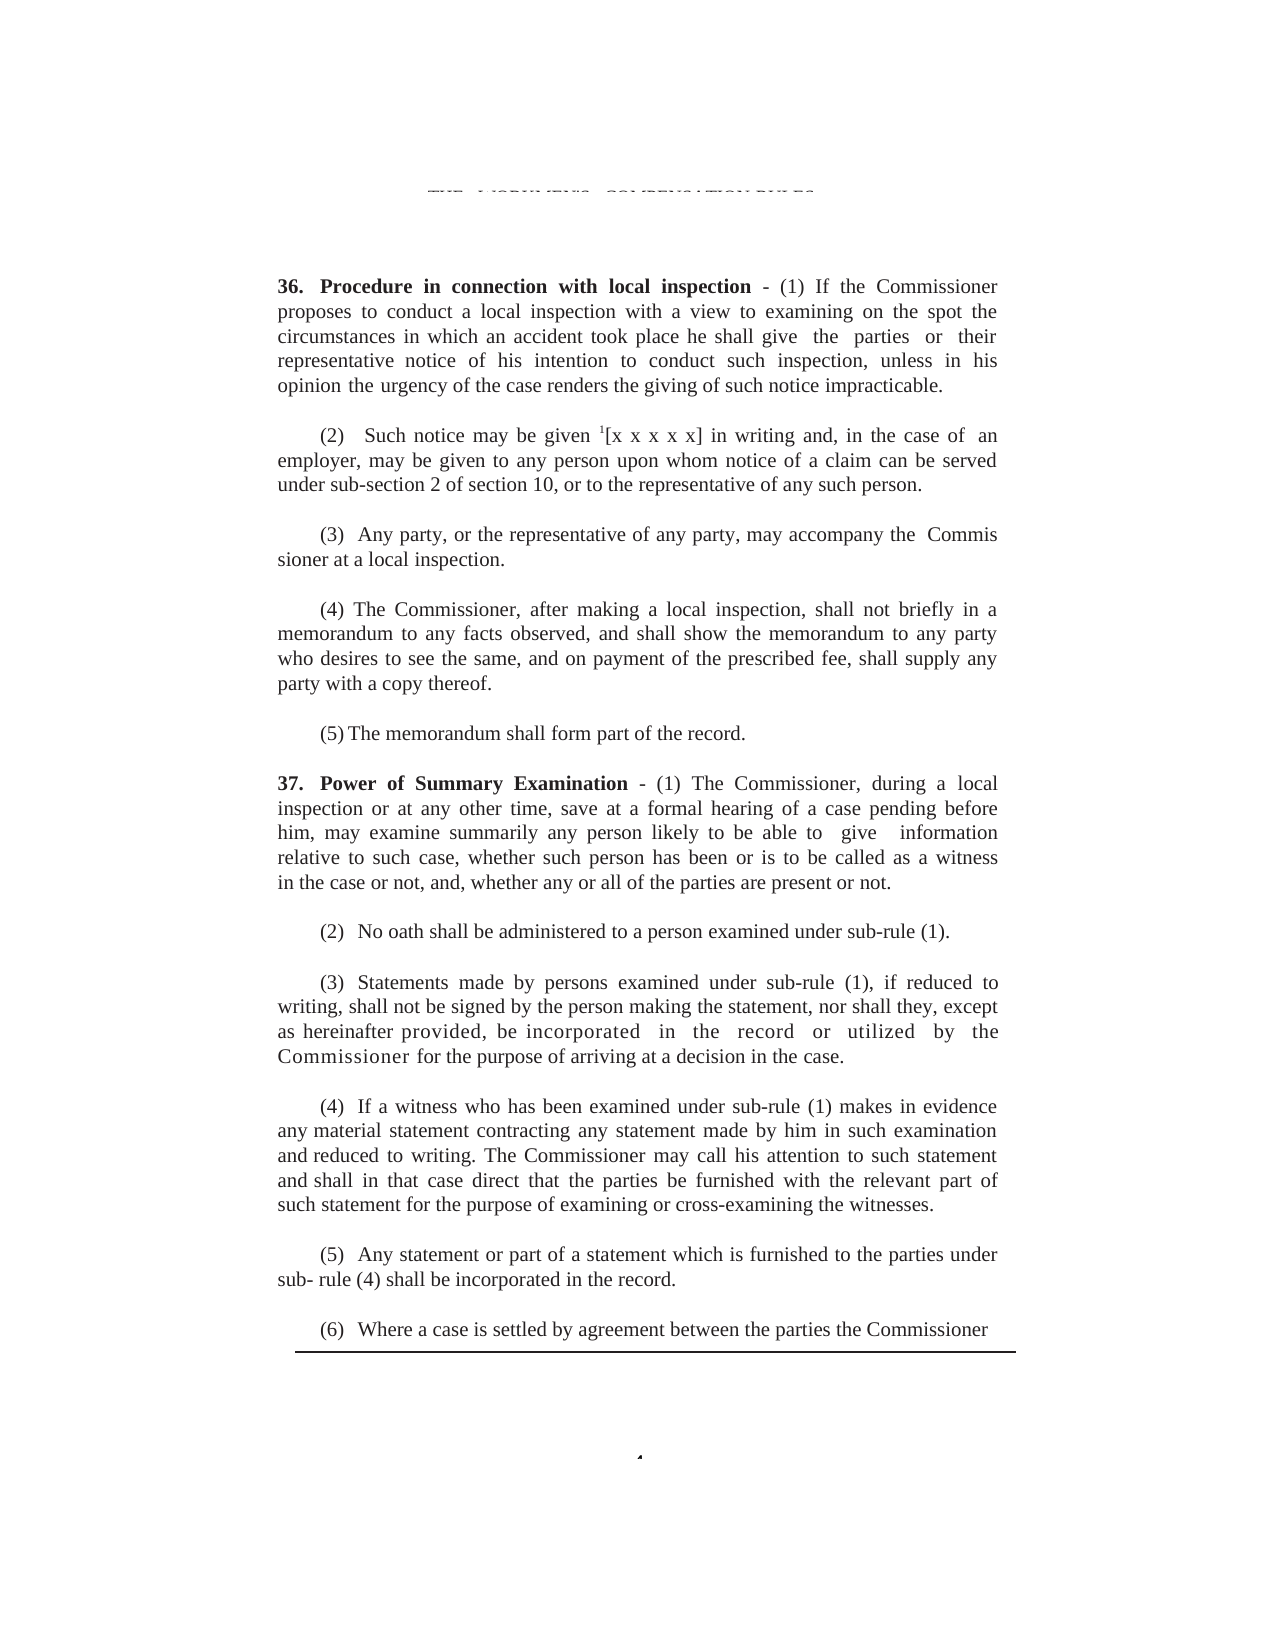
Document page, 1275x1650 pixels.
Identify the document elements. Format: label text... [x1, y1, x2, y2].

list Procedure in connection with local inspection - (1) If the Commissioner proposes to conduct a local inspection with a view to examining on the spot the circumstances in which an accident took place he shall give the parties or their representative notice of his intention to conduct such inspection, unless in his opinion the urgency of the case renders the giving of such notice impracticable. [277, 274, 998, 397]
list No oath shall be administered to a person examined under sub-rule (1). [277, 919, 1096, 943]
list Power of Summary Examination - (1) The Commissioner, during a local inspection or at any other time, save at a formal hearing of a case pending before him, may examine summarily any person likely to be able to give information relative to such case, whether such person has been or is to be called as a witness in the case or not, and, whether any or all of the parties are present or not. [277, 771, 998, 894]
list Such notice may be given 1[x x x x x] in writing and, in the case of an employer, may be given to any person upon whom notice of a claim can be served under sub-section 2 of section 10, or to the representative of any such person. [277, 423, 998, 496]
list Statements made by persons examined under sub-rule (1), if reduced to writing, shall not be signed by the person making the statement, nor shall they, except as hereinafter provided, be incorporated in the record or utilized by the Commissioner for the purpose of arriving at a decision in the case. [277, 970, 999, 1068]
list Any party, or the representative of any party, may accompany the Commis sioner at a local inspection. [277, 522, 998, 571]
list The Commissioner, after making a local inspection, shall not briefly in a memorandum to any facts observed, and shall show the memorandum to any party who desires to see the same, and on payment of the prescribed fee, shall supply any party with a copy thereof. [277, 597, 998, 695]
list Where a case is settled by agreement between the parties the Commissioner [320, 1317, 1002, 1341]
list The memorandum shall form part of the record. [320, 721, 1002, 745]
list Any statement or part of a statement which is furnished to the parties under sub- rule (4) shall be incorporated in the record. [277, 1242, 998, 1291]
list If a witness who has been examined under sub-rule (1) makes in evidence any material statement contracting any statement made by him in such examination and reduced to writing. The Commissioner may call his attention to such statement and shall in that case direct that the parties be furnished with the relevant part of such statement for the purpose of examining or cross-examining the witnesses. [277, 1094, 998, 1216]
